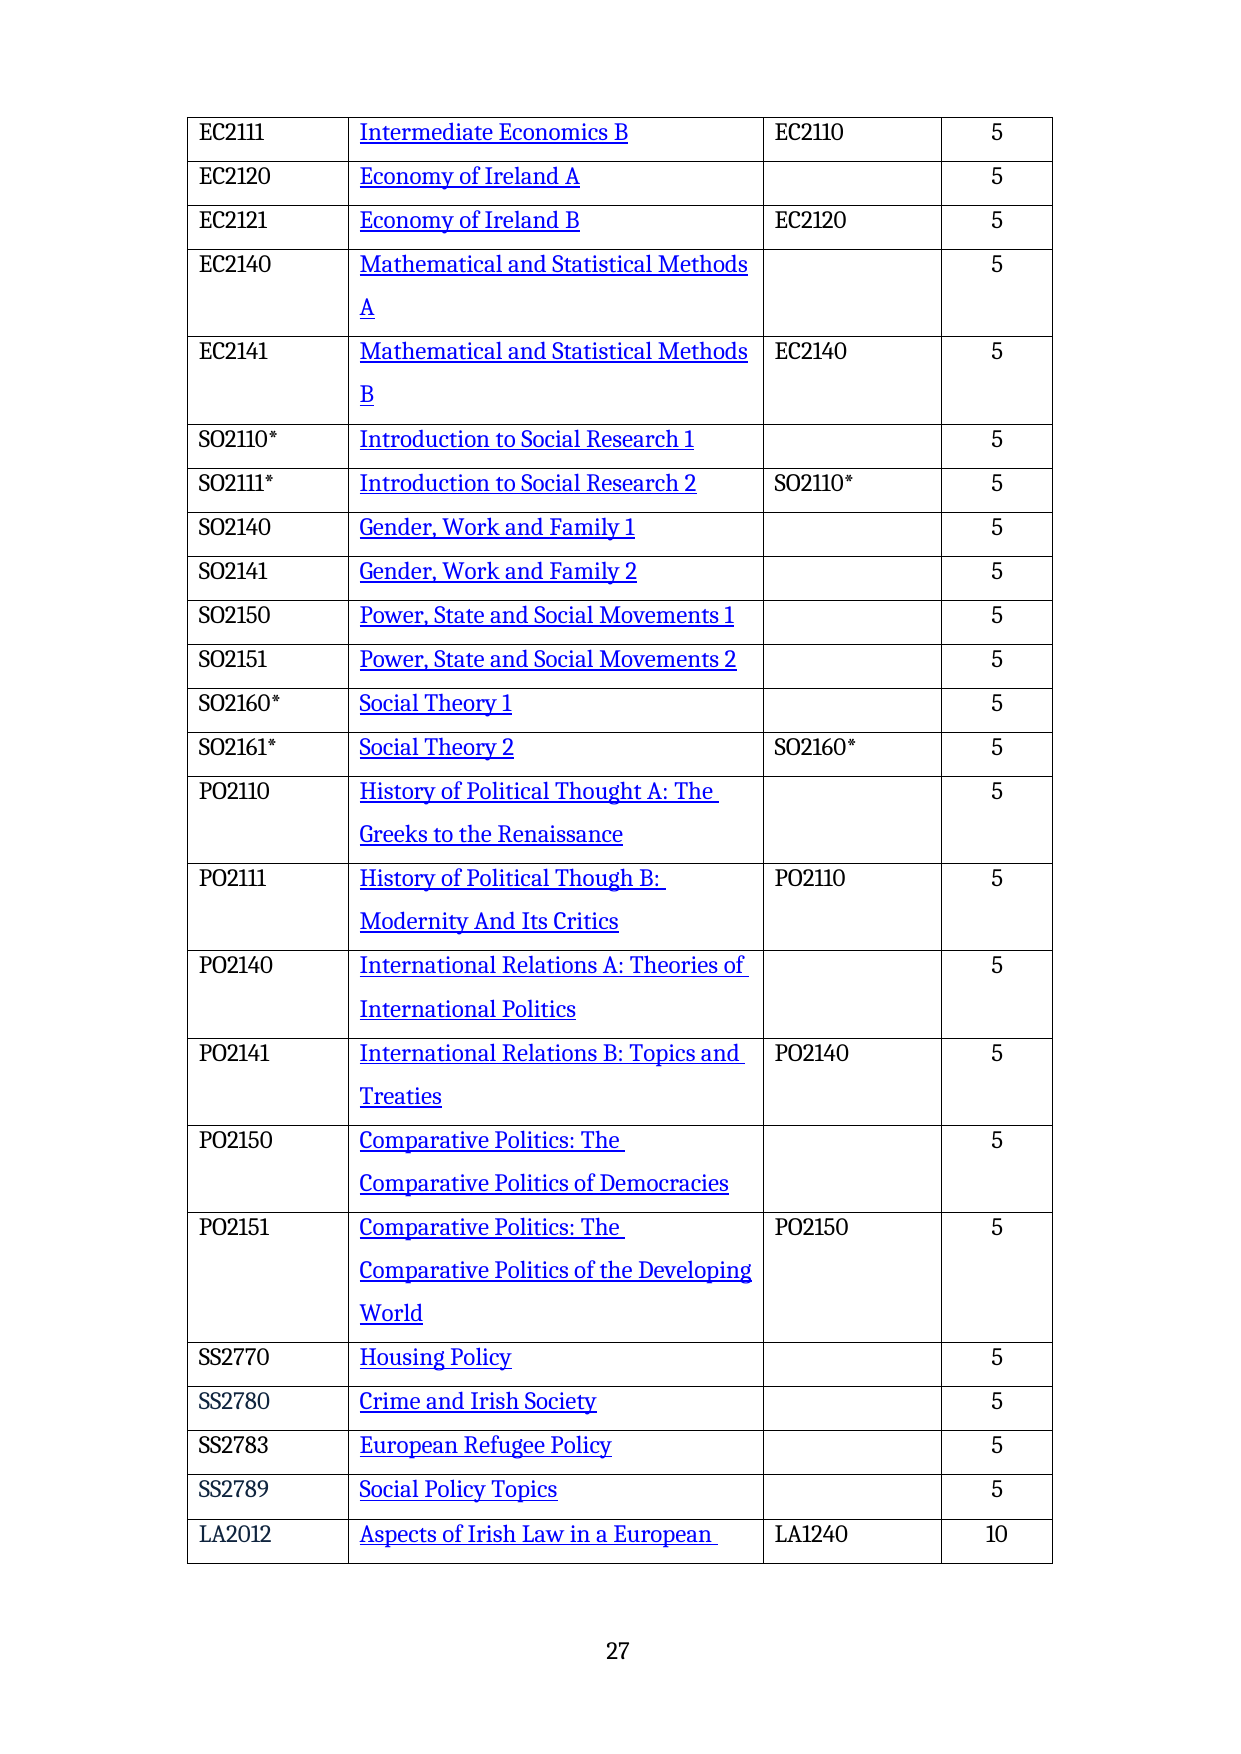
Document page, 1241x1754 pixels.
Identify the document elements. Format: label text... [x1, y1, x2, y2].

table_cell [764, 250, 941, 336]
table_cell SO2110* [764, 469, 941, 512]
table_cell 5 [942, 250, 1052, 336]
table_cell 5 [942, 513, 1052, 556]
table_cell SO2140 [188, 513, 348, 556]
table_cell 5 [942, 1213, 1052, 1342]
table_cell International Relations B: Topics and Treaties [349, 1039, 763, 1125]
table_cell EC2121 [188, 206, 348, 249]
table_cell 5 [942, 645, 1052, 688]
table_cell PO2150 [764, 1213, 941, 1342]
table_cell History of Political Though B: Modernity And Its Critics [349, 864, 763, 950]
table_cell Introduction to Social Research 2 [349, 469, 763, 512]
table_cell EC2141 [188, 337, 348, 423]
table_cell SO2151 [188, 645, 348, 688]
table_cell Gender, Work and Family 2 [349, 557, 763, 600]
table_cell [764, 1126, 941, 1212]
table_cell Intermediate Economics B [349, 118, 763, 161]
table_cell 5 [942, 777, 1052, 863]
table_cell PO2140 [188, 951, 348, 1037]
table_cell SO2160* [764, 733, 941, 776]
table_cell [764, 162, 941, 205]
table_cell Power, State and Social Movements 1 [349, 601, 763, 644]
table_cell EC2140 [764, 337, 941, 423]
table_cell 5 [942, 1343, 1052, 1386]
table_cell [764, 425, 941, 467]
table_cell Social Policy Topics [349, 1475, 763, 1518]
table_cell [764, 689, 941, 732]
table_cell 5 [942, 425, 1052, 467]
table_cell History of Political Thought A: The Greeks to the Renaissance [349, 777, 763, 863]
table_cell 5 [942, 951, 1052, 1037]
table_cell Economy of Ireland B [349, 206, 763, 249]
table_cell 5 [942, 162, 1052, 205]
table_cell PO2150 [188, 1126, 348, 1212]
table_cell [764, 601, 941, 644]
table_cell 5 [942, 733, 1052, 776]
table_cell [764, 951, 941, 1037]
table_cell LA1240 [764, 1520, 941, 1562]
table_cell [764, 513, 941, 556]
table_cell Mathematical and Statistical Methods A [349, 250, 763, 336]
table_cell Social Theory 2 [349, 733, 763, 776]
table_cell SS2783 [188, 1431, 348, 1474]
table_cell SO2161* [188, 733, 348, 776]
table_cell PO2140 [764, 1039, 941, 1125]
table_cell European Refugee Policy [349, 1431, 763, 1474]
table_cell Comparative Politics: The Comparative Politics of the Developing World [349, 1213, 763, 1342]
table_cell Power, State and Social Movements 2 [349, 645, 763, 688]
table_cell 5 [942, 1475, 1052, 1518]
table_cell PO2110 [764, 864, 941, 950]
table_cell 5 [942, 864, 1052, 950]
table_cell Gender, Work and Family 1 [349, 513, 763, 556]
table_cell Crime and Irish Society [349, 1387, 763, 1430]
table_cell Introduction to Social Research 1 [349, 425, 763, 467]
table_cell SO2150 [188, 601, 348, 644]
table_cell SS2780 [188, 1387, 348, 1430]
table_cell Mathematical and Statistical Methods B [349, 337, 763, 423]
table_cell SS2770 [188, 1343, 348, 1386]
table_cell 5 [942, 1387, 1052, 1430]
table_cell LA2012 [188, 1520, 348, 1562]
table_cell SO2111* [188, 469, 348, 512]
table_cell PO2151 [188, 1213, 348, 1342]
table_cell [764, 777, 941, 863]
table_cell [764, 645, 941, 688]
table_cell [764, 1343, 941, 1386]
table_cell 5 [942, 206, 1052, 249]
table_cell Comparative Politics: The Comparative Politics of Democracies [349, 1126, 763, 1212]
table_cell 5 [942, 1431, 1052, 1474]
table_cell 10 [942, 1520, 1052, 1562]
table_cell 5 [942, 601, 1052, 644]
table_cell 5 [942, 557, 1052, 600]
table_cell EC2120 [188, 162, 348, 205]
table_cell PO2141 [188, 1039, 348, 1125]
table_cell EC2110 [764, 118, 941, 161]
table_cell 5 [942, 689, 1052, 732]
table_cell PO2111 [188, 864, 348, 950]
table_cell [764, 1387, 941, 1430]
table_cell International Relations A: Theories of International Politics [349, 951, 763, 1037]
table_cell Housing Policy [349, 1343, 763, 1386]
table_cell 5 [942, 469, 1052, 512]
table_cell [349, 1520, 763, 1562]
table_cell PO2110 [188, 777, 348, 863]
table_cell [764, 1475, 941, 1518]
table_cell 5 [942, 118, 1052, 161]
table_cell [764, 557, 941, 600]
table_cell 5 [942, 1126, 1052, 1212]
table_cell SO2141 [188, 557, 348, 600]
table_cell [764, 1431, 941, 1474]
table_cell SO2160* [188, 689, 348, 732]
table_cell 5 [942, 337, 1052, 423]
table_cell SO2110* [188, 425, 348, 467]
table_cell EC2111 [188, 118, 348, 161]
table_cell SS2789 [188, 1475, 348, 1518]
table_cell 5 [942, 1039, 1052, 1125]
table_cell EC2140 [188, 250, 348, 336]
table_cell Economy of Ireland A [349, 162, 763, 205]
table_cell EC2120 [764, 206, 941, 249]
table_cell Social Theory 1 [349, 689, 763, 732]
